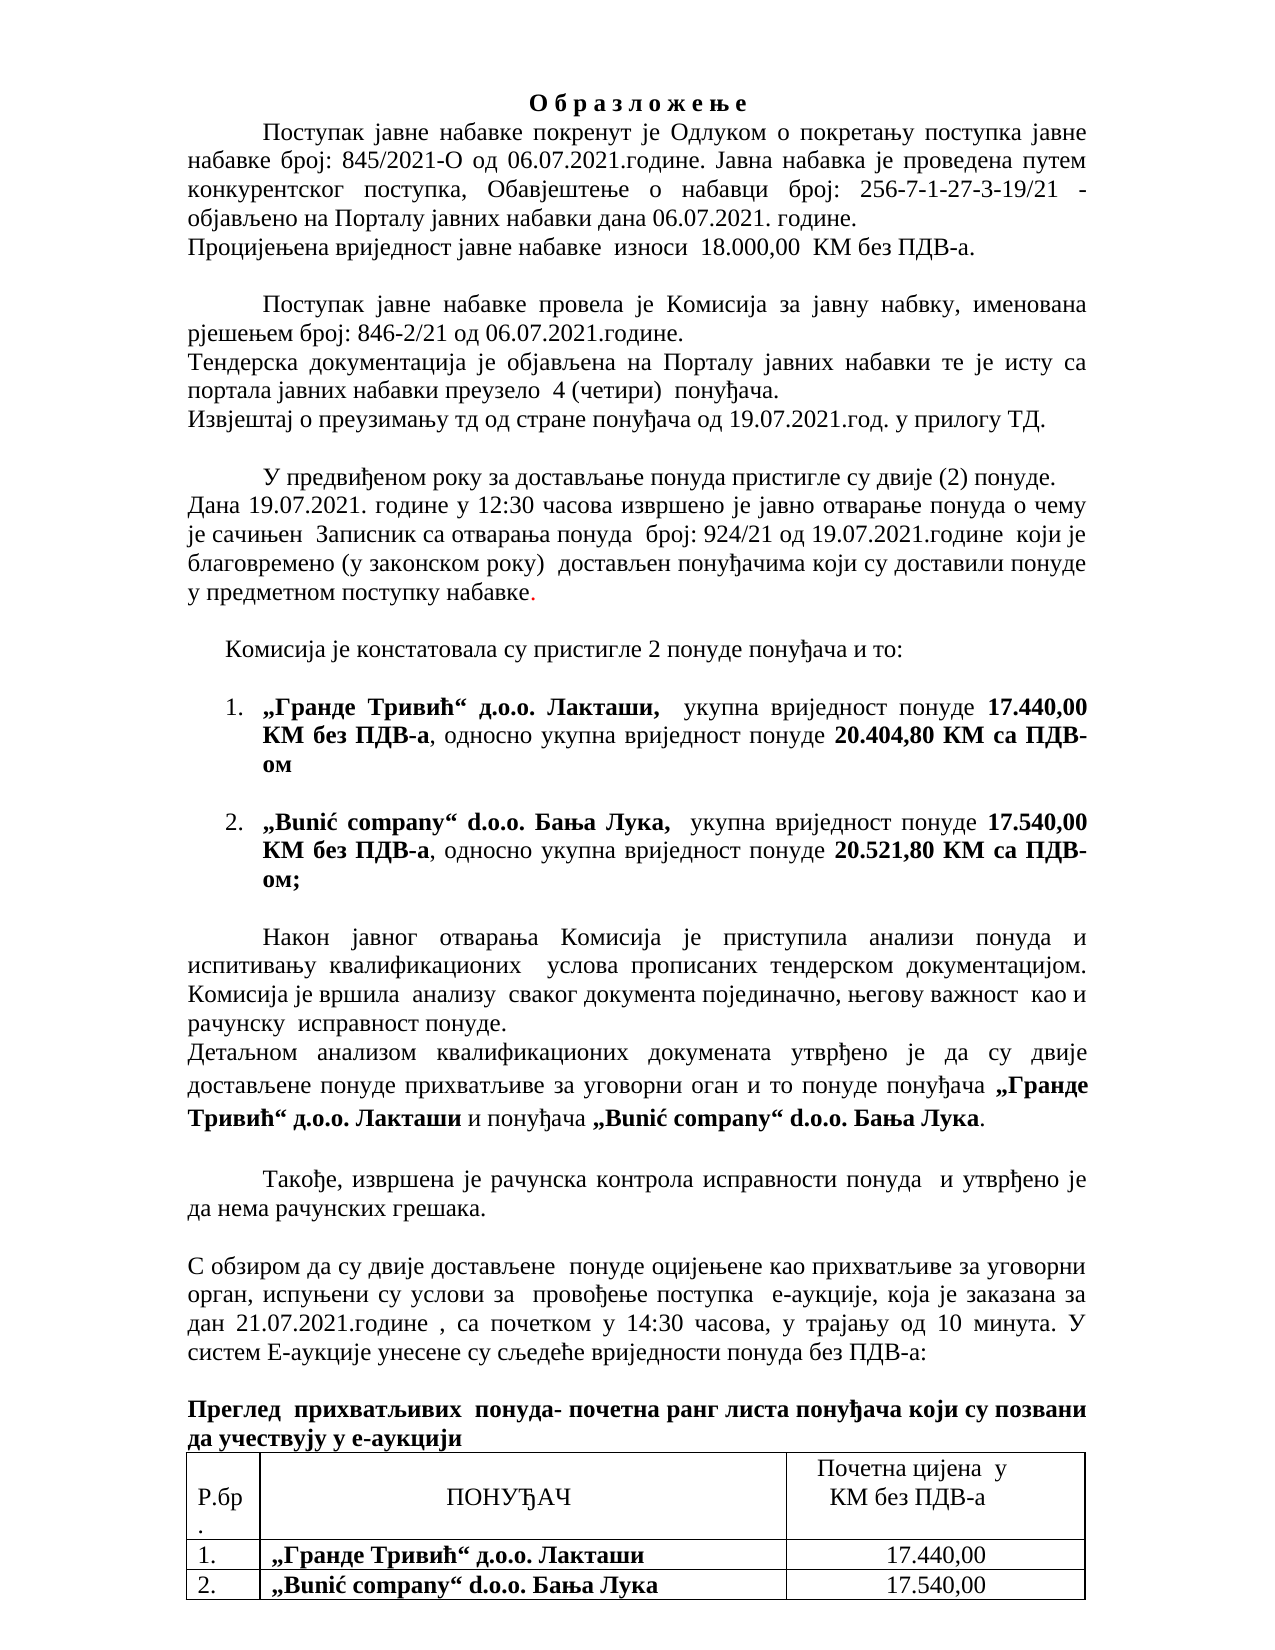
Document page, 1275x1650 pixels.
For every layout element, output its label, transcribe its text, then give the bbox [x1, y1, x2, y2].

list „Гранде Тривић“ д.о.о. Лакташи, укупна вриједност понуде 17.440,00 КM без ПДВ-а, односно укупна вриједност понуде 20.404,80 КМ са ПДВ-ом [225, 692, 1087, 778]
text Извјештај о преузимању тд од стране понуђача од 19.07.2021.год. у прилогу ТД. [187, 404, 1087, 433]
table_cell 17.540,00 [787, 1570, 1084, 1599]
table_header Почетна цијена у КМ без ПДВ-а [787, 1453, 1084, 1539]
text Преглед прихватљивих понуда- почетна ранг листа понуђача који су позвани да учествују у е-аукцији [187, 1394, 1087, 1452]
text Након јавног отварања Комисија је приступила анализи понуда и испитивању квалификационих услова прописаних тендерском документацијом. Комисија је вршила анализу сваког документа појединачно, његову важност као и рачунску исправност понуде. [187, 922, 1087, 1037]
text Поступак јавне набавке провела је Комисија за јавну набвку, именована рјешењем број: 846-2/21 од 06.07.2021.године. [187, 289, 1087, 347]
table_cell 2. [187, 1570, 259, 1599]
text Поступак јавне набавке покренут је Одлуком о покретању поступка јавне набавке број: 845/2021-О од 06.07.2021.године. Јавна набавка је проведена путем конкурентског поступка, Обавјештење о набавци број: 256-7-1-27-3-19/21 -објављено на Порталу јавних набавки дана 06.07.2021. године. [187, 117, 1087, 232]
text Такође, извршена је рачунска контрола исправности понуда и утврђено је да нема рачунских грешака. [187, 1164, 1087, 1222]
text Детаљном анализом квалификационих докумената утврђено је да су двије достављене понуде прихватљиве за уговорни оган и то понуде понуђача „Гранде Тривић“ д.о.о. Лакташи и понуђача „Bunić company“ d.о.о. Бања Лука. [187, 1037, 1088, 1131]
text Тендерска документација је објављена на Порталу јавних набавки те је исту са портала јавних набавки преузело 4 (четири) понуђача. [187, 347, 1087, 404]
text Дана 19.07.2021. године у 12:30 часова извршено је јавно отварање понуда о чему је сачињен Записник са отварања понуда број: 924/21 од 19.07.2021.године који је благовремено (у законском року) достављен понуђачима који су доставили понуде у предметном поступку набавке. [187, 490, 1087, 605]
table_cell 17.440,00 [787, 1540, 1084, 1569]
table_header Р.бр. [187, 1453, 259, 1539]
table_cell 1. [187, 1540, 259, 1569]
table_header ПОНУЂАЧ [261, 1453, 786, 1539]
subtitle О б р а з л о ж е њ е [187, 88, 1087, 117]
table_cell „Гранде Тривић“ д.о.о. Лакташи [261, 1540, 786, 1569]
table_cell „Bunić company“ d.о.о. Бања Лука [261, 1570, 786, 1599]
text С обзиром да су двије достављене понуде оцијењене као прихватљиве за уговорни орган, испуњени су услови за провођење поступка е-аукције, која је заказана за дан 21.07.2021.године , са почетком у 14:30 часова, у трајању од 10 минута. У систем Е-аукције унесене су сљедеће вриједности понуда без ПДВ-а: [187, 1251, 1087, 1366]
text Комисија је констатовала су пристигле 2 понуде понуђача и то: [187, 634, 1087, 663]
text У предвиђеном року за достављање понуда пристигле су двије (2) понуде. [187, 462, 1087, 490]
text Процијењена вриједност јавне набавке износи 18.000,00 КМ без ПДВ-а. [187, 232, 1087, 260]
list „Bunić company“ d.о.о. Бања Лука, укупна вриједност понуде 17.540,00 КM без ПДВ-а, односно укупна вриједност понуде 20.521,80 КМ са ПДВ-ом; [225, 807, 1087, 893]
